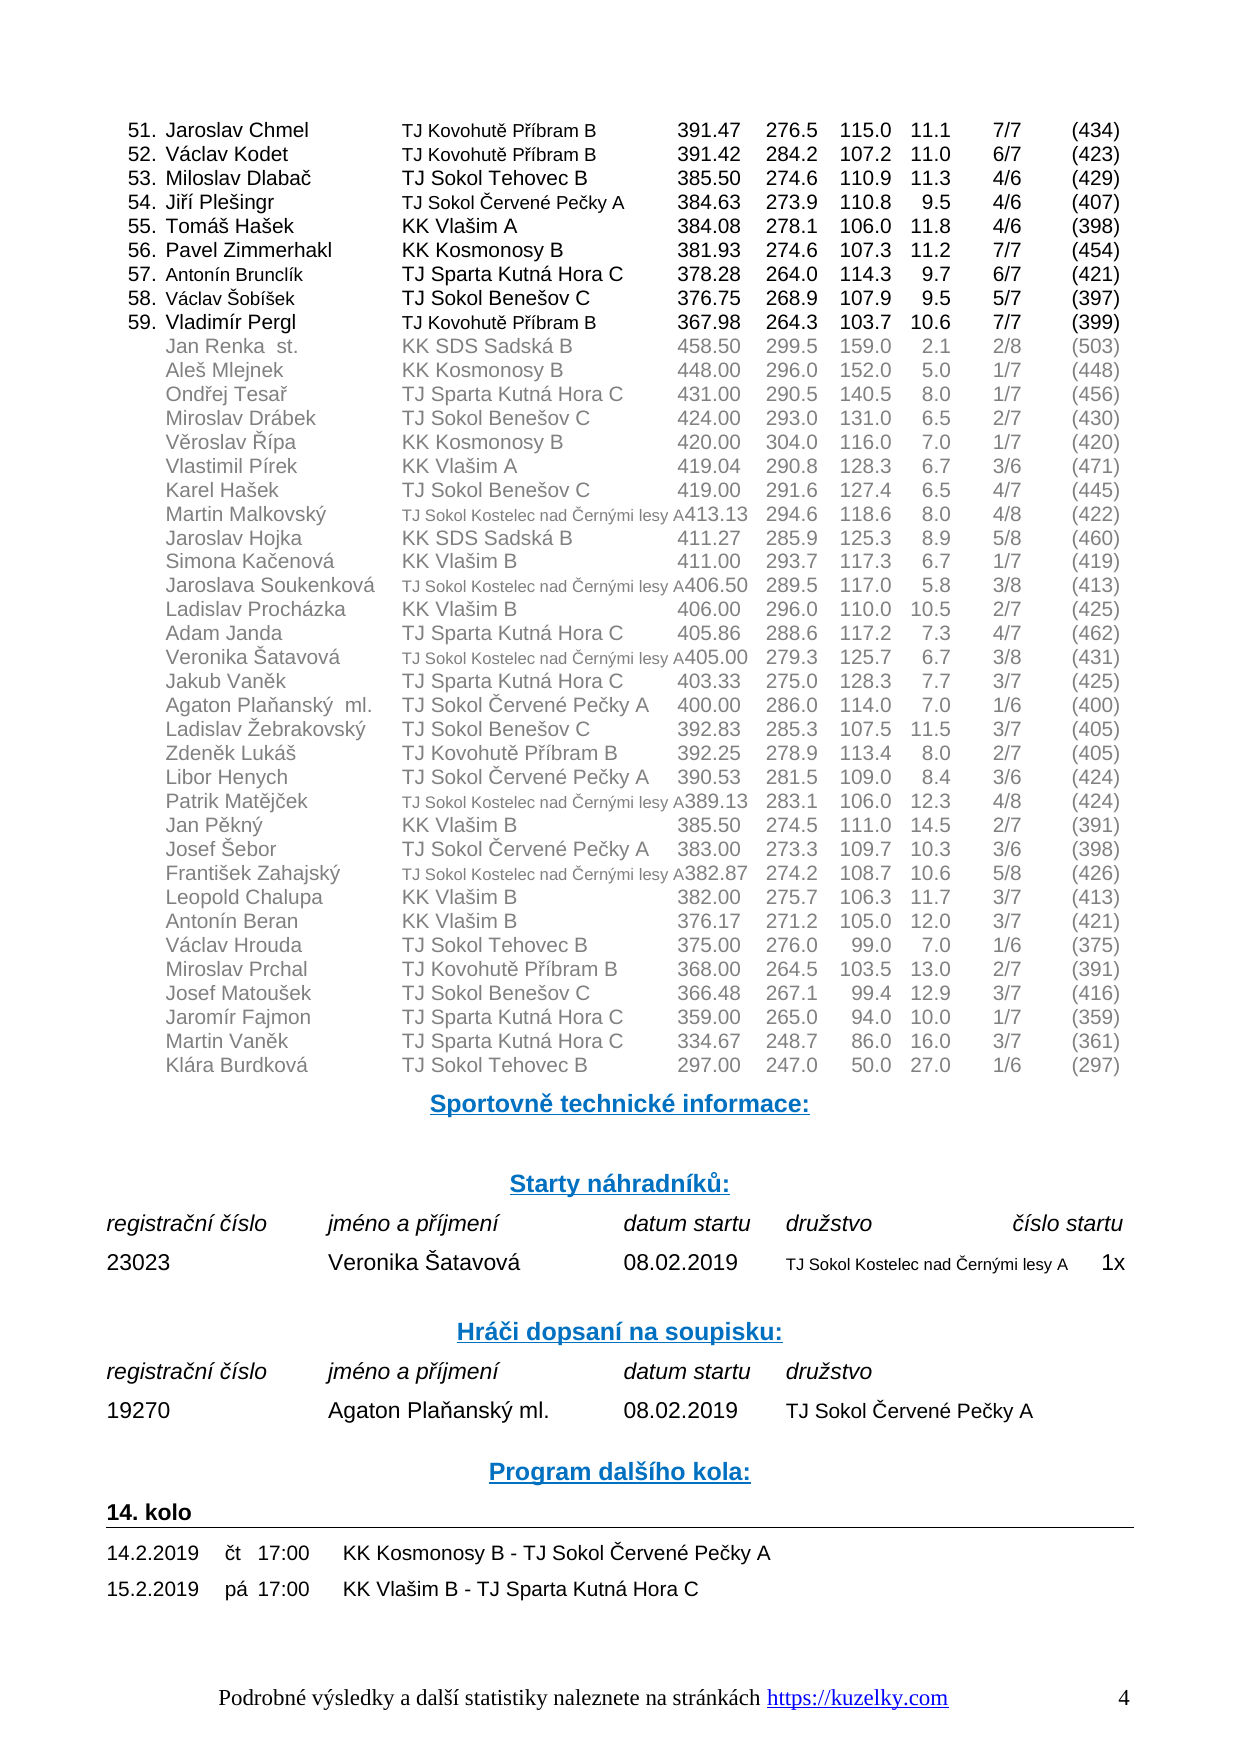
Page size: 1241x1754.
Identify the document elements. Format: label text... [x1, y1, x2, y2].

text Patrik Matějček TJ Sokol Kostelec nad Černými lesy A 389.13 283.1 106.0 12.3 4/8 (424) [106, 789, 1134, 813]
text Vlastimil Pírek KK Vlašim A 419.04 290.8 128.3 6.7 3/6 (471) [106, 453, 1134, 477]
text Simona Kačenová KK Vlašim B 411.00 293.7 117.3 6.7 1/7 (419) [106, 549, 1134, 573]
text 53. Miloslav Dlabač TJ Sokol Tehovec B 385.50 274.6 110.9 11.3 4/6 (429) [106, 166, 1134, 190]
text Miroslav Prchal TJ Kovohutě Příbram B 368.00 264.5 103.5 13.0 2/7 (391) [106, 957, 1134, 981]
text Sportovně technické informace: [94, 1089, 1145, 1118]
text Věroslav Řípa KK Kosmonosy B 420.00 304.0 116.0 7.0 1/7 (420) [106, 429, 1134, 453]
text Jan Renka st. KK SDS Sadská B 458.50 299.5 159.0 2.1 2/8 (503) [106, 334, 1134, 358]
text Josef Matoušek TJ Sokol Benešov C 366.48 267.1 99.4 12.9 3/7 (416) [106, 981, 1134, 1004]
text František Zahajský TJ Sokol Kostelec nad Černými lesy A 382.87 274.2 108.7 10.6 5/8 (426) [106, 861, 1134, 885]
text Jaroslav Hojka KK SDS Sadská B 411.27 285.9 125.3 8.9 5/8 (460) [106, 525, 1134, 549]
text Miroslav Drábek TJ Sokol Benešov C 424.00 293.0 131.0 6.5 2/7 (430) [106, 406, 1134, 429]
text Karel Hašek TJ Sokol Benešov C 419.00 291.6 127.4 6.5 4/7 (445) [106, 477, 1134, 501]
text Aleš Mlejnek KK Kosmonosy B 448.00 296.0 152.0 5.0 1/7 (448) [106, 358, 1134, 382]
text Zdeněk Lukáš TJ Kovohutě Příbram B 392.25 278.9 113.4 8.0 2/7 (405) [106, 741, 1134, 765]
text 54. Jiří Plešingr TJ Sokol Červené Pečky A 384.63 273.9 110.8 9.5 4/6 (407) [106, 190, 1134, 214]
text Starty náhradníků: [94, 1169, 1145, 1198]
text Václav Hrouda TJ Sokol Tehovec B 375.00 276.0 99.0 7.0 1/6 (375) [106, 933, 1134, 957]
text 56. Pavel Zimmerhakl KK Kosmonosy B 381.93 274.6 107.3 11.2 7/7 (454) [106, 238, 1134, 262]
text Martin Malkovský TJ Sokol Kostelec nad Černými lesy A 413.13 294.6 118.6 8.0 4/8 (422) [106, 501, 1134, 525]
text registrační číslo jméno a příjmení datum startu družstvo [106, 1358, 1134, 1384]
text 59. Vladimír Pergl TJ Kovohutě Příbram B 367.98 264.3 103.7 10.6 7/7 (399) [106, 310, 1134, 334]
text Klára Burdková TJ Sokol Tehovec B 297.00 247.0 50.0 27.0 1/6 (297) [106, 1052, 1134, 1076]
text 15.2.2019 pá 17:00 KK Vlašim B - TJ Sparta Kutná Hora C [106, 1577, 1134, 1601]
text Jakub Vaněk TJ Sparta Kutná Hora C 403.33 275.0 128.3 7.7 3/7 (425) [106, 669, 1134, 693]
text Veronika Šatavová TJ Sokol Kostelec nad Černými lesy A 405.00 279.3 125.7 6.7 3/8 (431) [106, 645, 1134, 669]
text 19270 Agaton Plaňanský ml. 08.02.2019 TJ Sokol Červené Pečky A [106, 1397, 1134, 1423]
text 51. Jaroslav Chmel TJ Kovohutě Příbram B 391.47 276.5 115.0 11.1 7/7 (434) [106, 118, 1134, 142]
text 14. kolo [106, 1498, 1134, 1527]
text Ondřej Tesař TJ Sparta Kutná Hora C 431.00 290.5 140.5 8.0 1/7 (456) [106, 382, 1134, 406]
text Martin Vaněk TJ Sparta Kutná Hora C 334.67 248.7 86.0 16.0 3/7 (361) [106, 1028, 1134, 1052]
text 55. Tomáš Hašek KK Vlašim A 384.08 278.1 106.0 11.8 4/6 (398) [106, 214, 1134, 238]
text Jan Pěkný KK Vlašim B 385.50 274.5 111.0 14.5 2/7 (391) [106, 813, 1134, 837]
text registrační číslo jméno a příjmení datum startu družstvo číslo startu [106, 1210, 1134, 1237]
text Leopold Chalupa KK Vlašim B 382.00 275.7 106.3 11.7 3/7 (413) [106, 885, 1134, 909]
text 58. Václav Šobíšek TJ Sokol Benešov C 376.75 268.9 107.9 9.5 5/7 (397) [106, 286, 1134, 310]
text 14.2.2019 čt 17:00 KK Kosmonosy B - TJ Sokol Červené Pečky A [106, 1541, 1134, 1564]
text Program dalšího kola: [94, 1457, 1145, 1486]
text 57. Antonín Brunclík TJ Sparta Kutná Hora C 378.28 264.0 114.3 9.7 6/7 (421) [106, 262, 1134, 286]
text Antonín Beran KK Vlašim B 376.17 271.2 105.0 12.0 3/7 (421) [106, 909, 1134, 933]
text 52. Václav Kodet TJ Kovohutě Příbram B 391.42 284.2 107.2 11.0 6/7 (423) [106, 142, 1134, 166]
text Agaton Plaňanský ml. TJ Sokol Červené Pečky A 400.00 286.0 114.0 7.0 1/6 (400) [106, 693, 1134, 717]
text Jaroslava Soukenková TJ Sokol Kostelec nad Černými lesy A 406.50 289.5 117.0 5.8 3/8 (413) [106, 573, 1134, 597]
text Adam Janda TJ Sparta Kutná Hora C 405.86 288.6 117.2 7.3 4/7 (462) [106, 621, 1134, 645]
text 23023 Veronika Šatavová 08.02.2019 TJ Sokol Kostelec nad Černými lesy A 1x [106, 1249, 1134, 1276]
text Libor Henych TJ Sokol Červené Pečky A 390.53 281.5 109.0 8.4 3/6 (424) [106, 765, 1134, 789]
text Jaromír Fajmon TJ Sparta Kutná Hora C 359.00 265.0 94.0 10.0 1/7 (359) [106, 1004, 1134, 1028]
text Hráči dopsaní na soupisku: [94, 1288, 1145, 1346]
text Josef Šebor TJ Sokol Červené Pečky A 383.00 273.3 109.7 10.3 3/6 (398) [106, 837, 1134, 861]
text Ladislav Žebrakovský TJ Sokol Benešov C 392.83 285.3 107.5 11.5 3/7 (405) [106, 717, 1134, 741]
text Ladislav Procházka KK Vlašim B 406.00 296.0 110.0 10.5 2/7 (425) [106, 597, 1134, 621]
